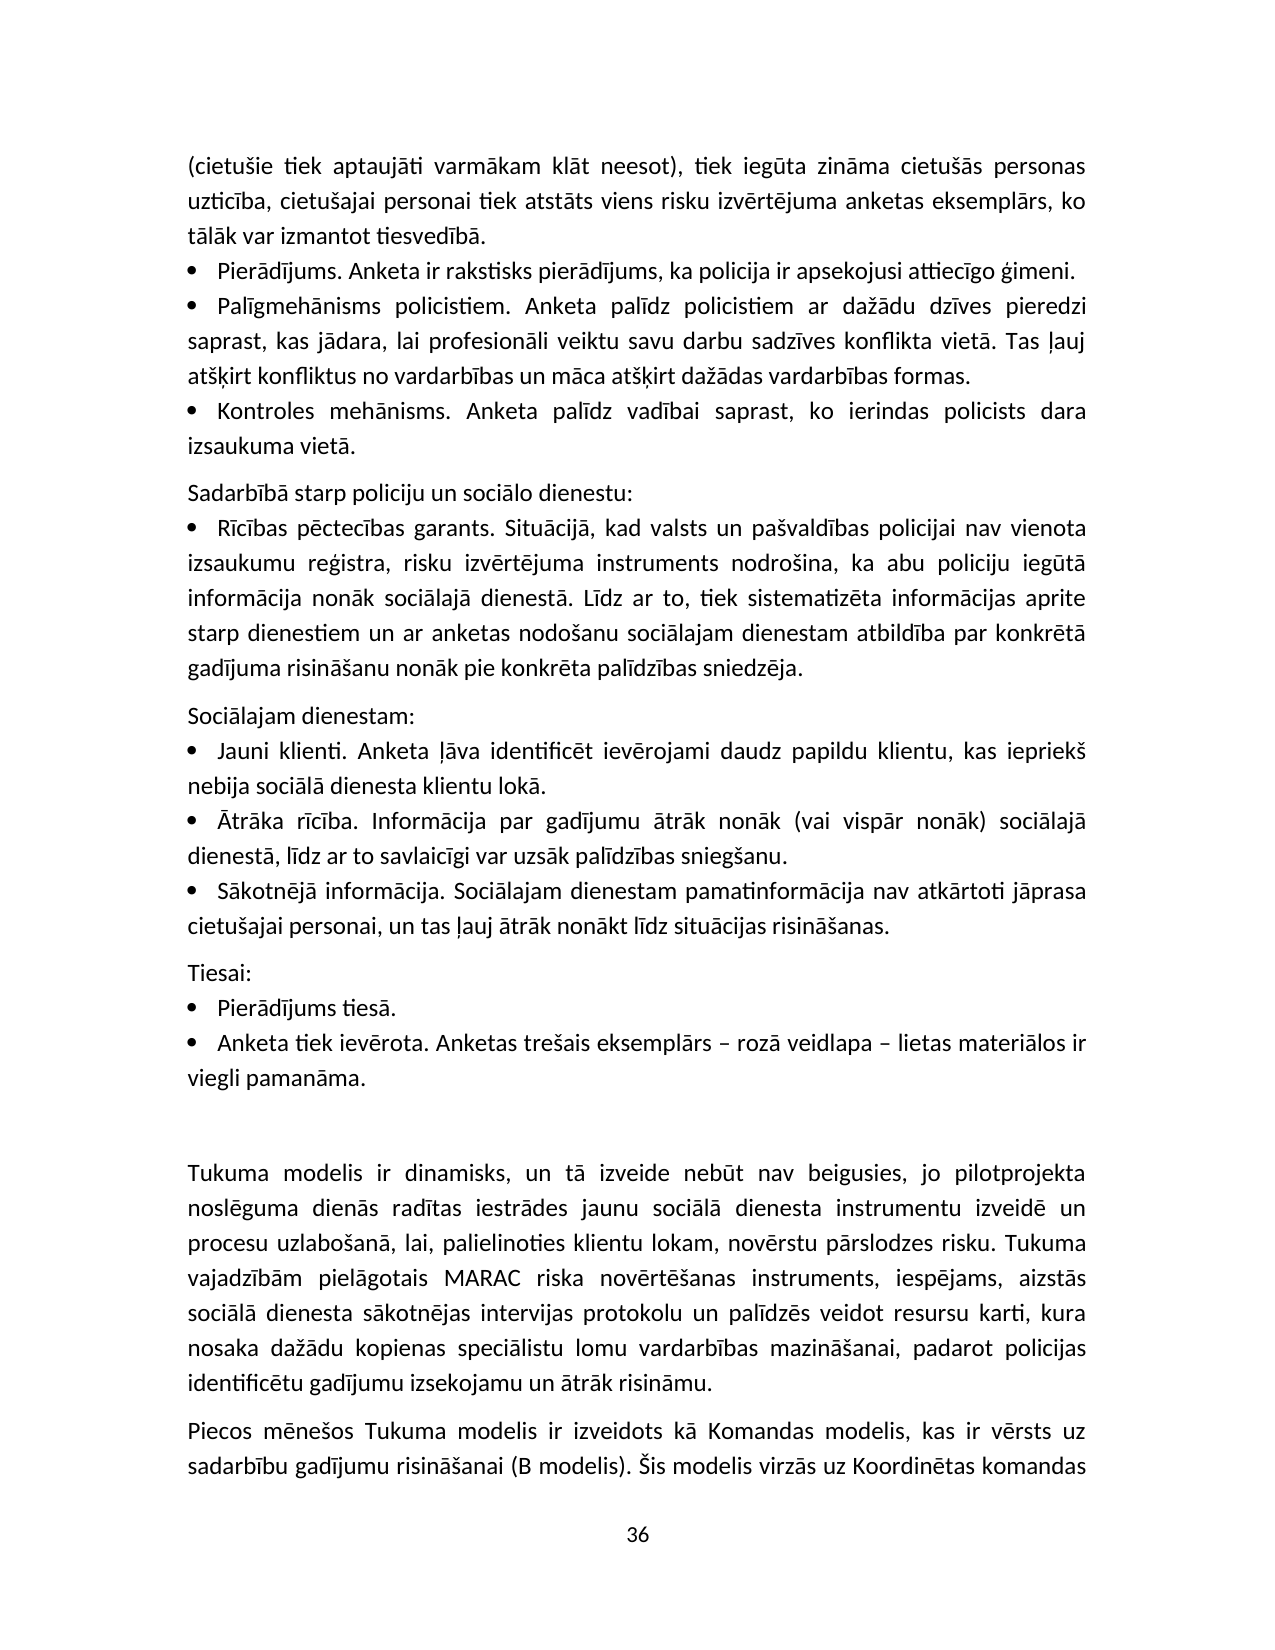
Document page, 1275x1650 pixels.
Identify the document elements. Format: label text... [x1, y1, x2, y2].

list Jauni klienti. Anketa ļāva identificēt ievērojami daudz papildu klientu, kas iepriekš nebija sociālā dienesta klientu lokā. [187, 735, 1087, 801]
list Anketa tiek ievērota. Anketas trešais eksemplārs – rozā veidlapa – lietas materiālos ir viegli pamanāma. [187, 1027, 1087, 1093]
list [187, 150, 1087, 251]
text Sociālajam dienestam: [187, 700, 1087, 731]
list Pierādījums tiesā. [187, 992, 1087, 1023]
list Rīcības pēctecības garants. Situācijā, kad valsts un pašvaldības policijai nav vienota izsaukumu reģistra, risku izvērtējuma instruments nodrošina, ka abu policiju iegūtā informācija nonāk sociālajā dienestā. Līdz ar to, tiek sistematizēta informācijas aprite starp dienestiem un ar anketas nodošanu sociālajam dienestam atbildība par konkrētā gadījuma risināšanu nonāk pie konkrēta palīdzības sniedzēja. [187, 512, 1087, 683]
list Sākotnējā informācija. Sociālajam dienestam pamatinformācija nav atkārtoti jāprasa cietušajai personai, un tas ļauj ātrāk nonākt līdz situācijas risināšanas. [187, 875, 1087, 941]
list Palīgmehānisms policistiem. Anketa palīdz policistiem ar dažādu dzīves pieredzi saprast, kas jādara, lai profesionāli veiktu savu darbu sadzīves konflikta vietā. Tas ļauj atšķirt konfliktus no vardarbības un māca atšķirt dažādas vardarbības formas. [187, 290, 1087, 391]
list Pierādījums. Anketa ir rakstisks pierādījums, ka policija ir apsekojusi attiecīgo ģimeni. [187, 255, 1087, 286]
text Tiesai: [187, 957, 1087, 988]
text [187, 1415, 1087, 1481]
text Sadarbībā starp policiju un sociālo dienestu: [187, 477, 1087, 508]
text Tukuma modelis ir dinamisks, un tā izveide nebūt nav beigusies, jo pilotprojekta noslēguma dienās radītas iestrādes jaunu sociālā dienesta instrumentu izveidē un procesu uzlabošanā, lai, palielinoties klientu lokam, novērstu pārslodzes risku. Tukuma vajadzībām pielāgotais MARAC riska novērtēšanas instruments, iespējams, aizstās sociālā dienesta sākotnējas intervijas protokolu un palīdzēs veidot resursu karti, kura nosaka dažādu kopienas speciālistu lomu vardarbības mazināšanai, padarot policijas identificētu gadījumu izsekojamu un ātrāk risināmu. [187, 1157, 1087, 1398]
list Kontroles mehānisms. Anketa palīdz vadībai saprast, ko ierindas policists dara izsaukuma vietā. [187, 395, 1087, 461]
list Ātrāka rīcība. Informācija par gadījumu ātrāk nonāk (vai vispār nonāk) sociālajā dienestā, līdz ar to savlaicīgi var uzsāk palīdzības sniegšanu. [187, 805, 1087, 871]
